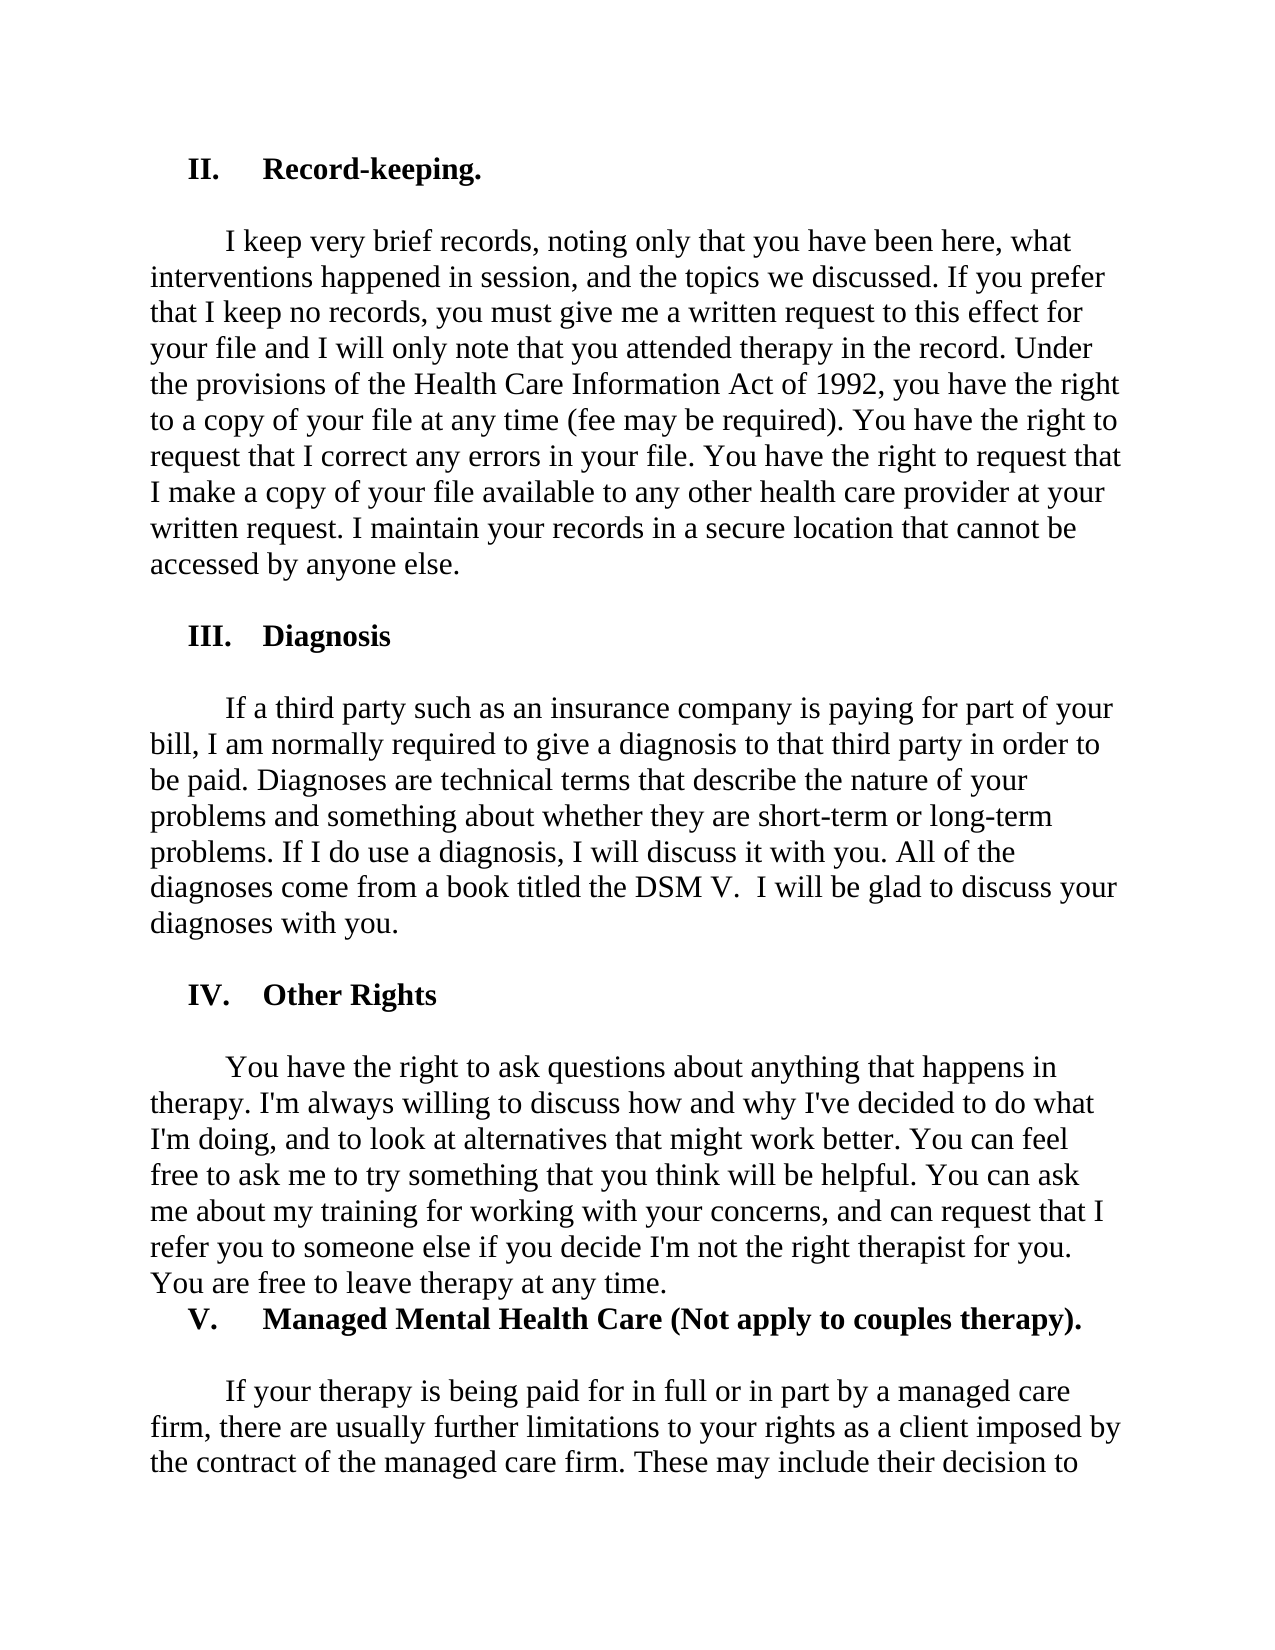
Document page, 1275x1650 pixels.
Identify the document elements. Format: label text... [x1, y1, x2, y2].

list Other Rights [187, 977, 1125, 1012]
text If a third party such as an insurance company is paying for part of your bill, I am normally required to give a diagnosis to that third party in order to be paid. Diagnoses are technical terms that describe the nature of your problems and something about whether they are short-term or long-term problems. If I do use a diagnosis, I will discuss it with you. All of the diagnoses come from a book titled the DSM V. I will be glad to discuss your diagnoses with you. [150, 689, 1125, 941]
text I keep very brief records, noting only that you have been here, what interventions happened in session, and the topics we discussed. If you prefer that I keep no records, you must give me a written request to this effect for your file and I will only note that you attended therapy in the record. Under the provisions of the Health Care Information Act of 1992, you have the right to a copy of your file at any time (fee may be required). You have the right to request that I correct any errors in your file. You have the right to request that I make a copy of your file available to any other health care provider at your written request. I maintain your records in a secure location that cannot be accessed by anyone else. [150, 222, 1125, 581]
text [150, 1372, 1125, 1480]
text You have the right to ask questions about anything that happens in therapy. I'm always willing to discuss how and why I've decided to do what I'm doing, and to look at alternatives that might work better. You can feel free to ask me to try something that you think will be helpful. You can ask me about my training for working with your concerns, and can request that I refer you to someone else if you decide I'm not the right therapist for you. You are free to leave therapy at any time. [150, 1048, 1125, 1300]
list Record-keeping. [187, 150, 1125, 186]
list Managed Mental Health Care (Not apply to couples therapy). [187, 1300, 1125, 1336]
list Diagnosis [187, 617, 1125, 653]
